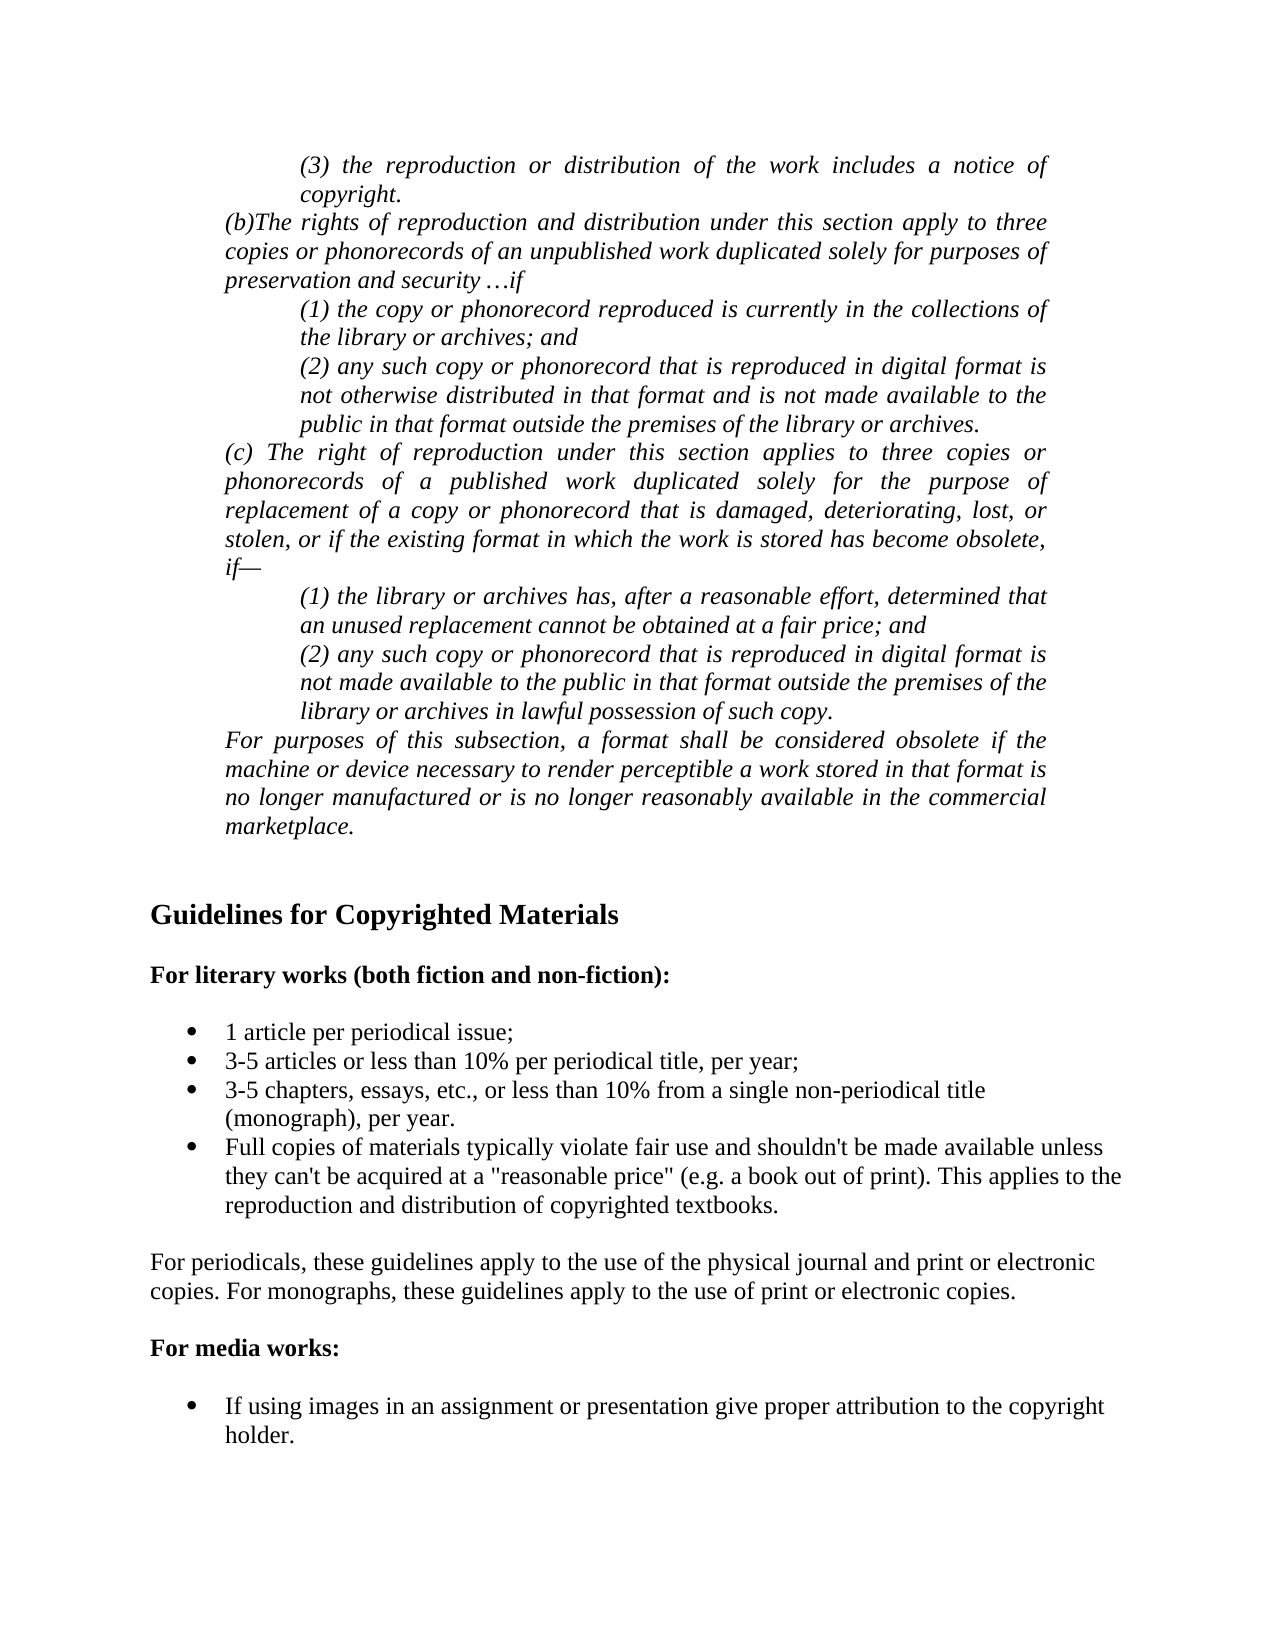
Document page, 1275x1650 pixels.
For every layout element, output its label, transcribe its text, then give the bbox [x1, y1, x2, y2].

list 3-5 articles or less than 10% per periodical title, per year; [187, 1046, 1125, 1075]
text (2) any such copy or phonorecord that is reproduced in digital format is not otherwise distributed in that format and is not made available to the public in that format outside the premises of the library or archives. [300, 351, 1050, 437]
list Full copies of materials typically violate fair use and shouldn't be made available unless they can't be acquired at a "reasonable price" (e.g. a book out of print). This applies to the reproduction and distribution of copyrighted textbooks. [187, 1132, 1125, 1218]
text (1) the copy or phonorecord reproduced is currently in the collections of the library or archives; and [300, 294, 1050, 351]
list If using images in an assignment or presentation give proper attribution to the copyright holder. [187, 1391, 1125, 1448]
text For media works: [150, 1333, 1125, 1362]
list 1 article per periodical issue; [187, 1017, 1125, 1046]
text (b)The rights of reproduction and distribution under this section apply to three copies or phonorecords of an unpublished work duplicated solely for purposes of preservation and security …if [225, 207, 1050, 294]
text For periodicals, these guidelines apply to the use of the physical journal and print or electronic copies. For monographs, these guidelines apply to the use of print or electronic copies. [150, 1247, 1125, 1305]
text For literary works (both fiction and non-fiction): [150, 960, 1125, 988]
text (2) any such copy or phonorecord that is reproduced in digital format is not made available to the public in that format outside the premises of the library or archives in lawful possession of such copy. [300, 639, 1050, 725]
text Guidelines for Copyrighted Materials [150, 897, 1125, 931]
text (3) the reproduction or distribution of the work includes a notice of copyright. [300, 150, 1050, 207]
text (1) the library or archives has, after a reasonable effort, determined that an unused replacement cannot be obtained at a fair price; and [300, 581, 1050, 639]
text For purposes of this subsection, a format shall be considered obsolete if the machine or device necessary to render perceptible a work stored in that format is no longer manufactured or is no longer reasonably available in the commercial marketplace. [225, 725, 1050, 840]
list 3-5 chapters, essays, etc., or less than 10% from a single non-periodical title (monograph), per year. [187, 1075, 1125, 1132]
text (c) The right of reproduction under this section applies to three copies or phonorecords of a published work duplicated solely for the purpose of replacement of a copy or phonorecord that is damaged, deteriorating, lost, or stolen, or if the existing format in which the work is stored has become obsolete, if— [225, 437, 1050, 581]
